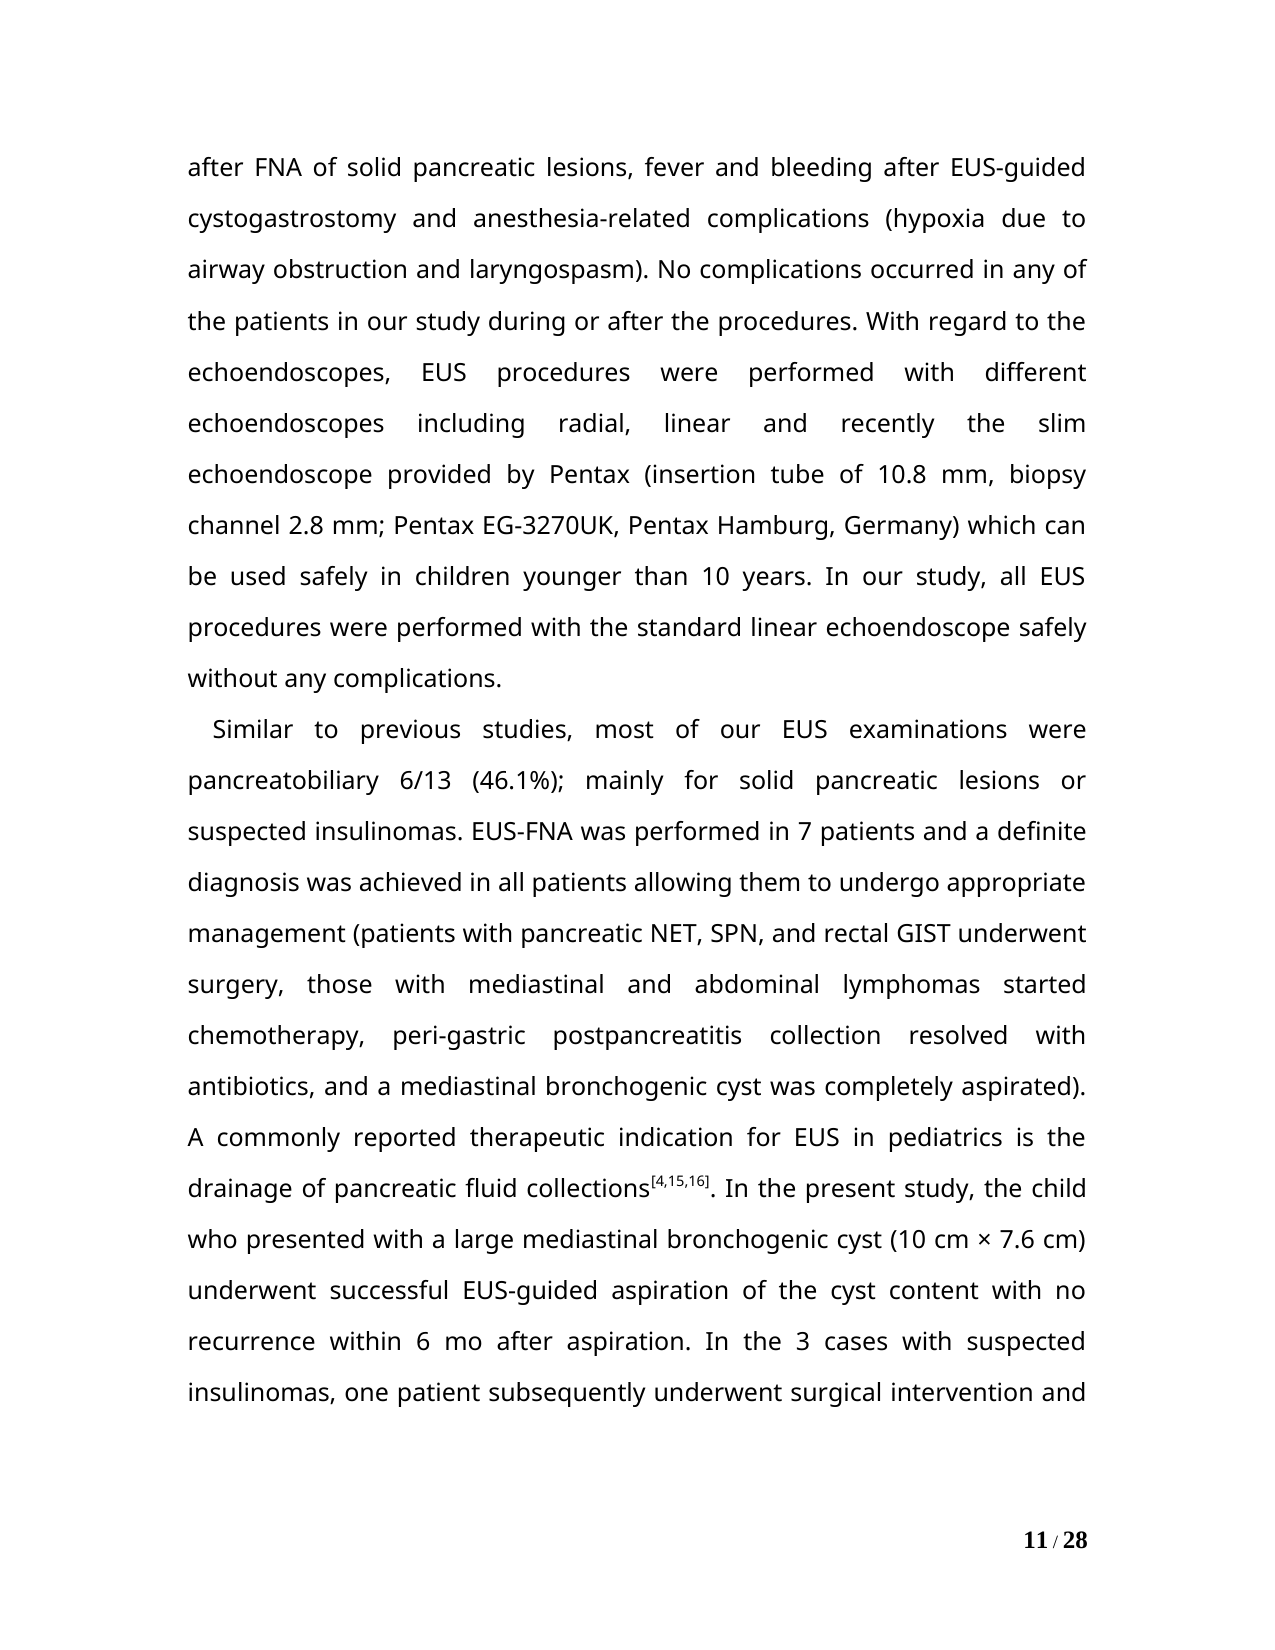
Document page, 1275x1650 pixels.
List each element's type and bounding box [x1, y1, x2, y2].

text [187, 150, 1087, 694]
text [187, 711, 1087, 1409]
